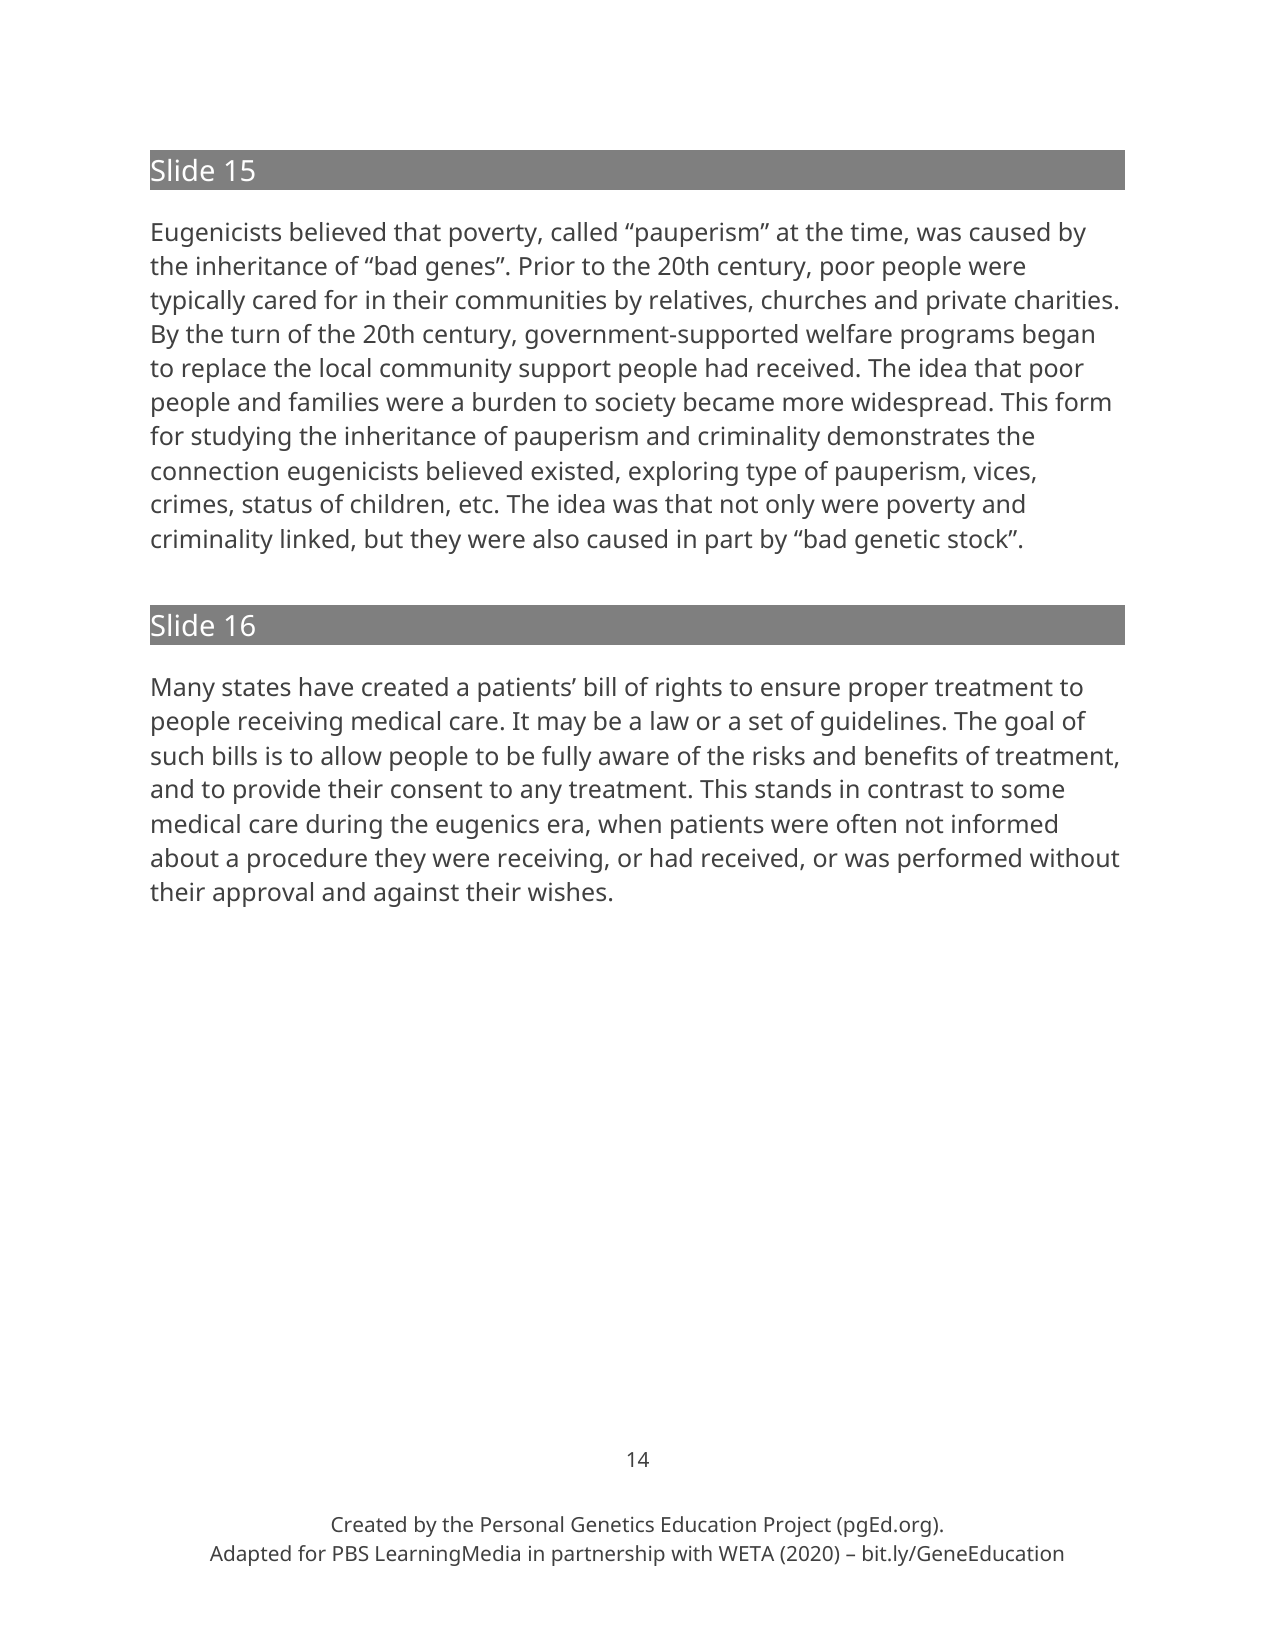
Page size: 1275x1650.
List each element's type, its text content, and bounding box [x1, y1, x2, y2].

text Many states have created a patients’ bill of rights to ensure proper treatment to people receiving medical care. It may be a law or a set of guidelines. The goal of such bills is to allow people to be fully aware of the risks and benefits of treatment, and to provide their consent to any treatment. This stands in contrast to some medical care during the eugenics era, when patients were often not informed about a procedure they were receiving, or had received, or was performed without their approval and against their wishes. [150, 670, 1125, 908]
text Eugenicists believed that poverty, called “pauperism” at the time, was caused by the inheritance of “bad genes”. Prior to the 20th century, poor people were typically cared for in their communities by relatives, churches and private charities. By the turn of the 20th century, government-supported welfare programs began to replace the local community support people had received. The idea that poor people and families were a burden to society became more widespread. This form for studying the inheritance of pauperism and criminality demonstrates the connection eugenicists believed existed, exploring type of pauperism, vices, crimes, status of children, etc. The idea was that not only were poverty and criminality linked, but they were also caused in part by “bad genetic stock”. [150, 215, 1125, 555]
subtitle Slide 16 [150, 605, 1125, 645]
subtitle Slide 15 [150, 150, 1125, 190]
